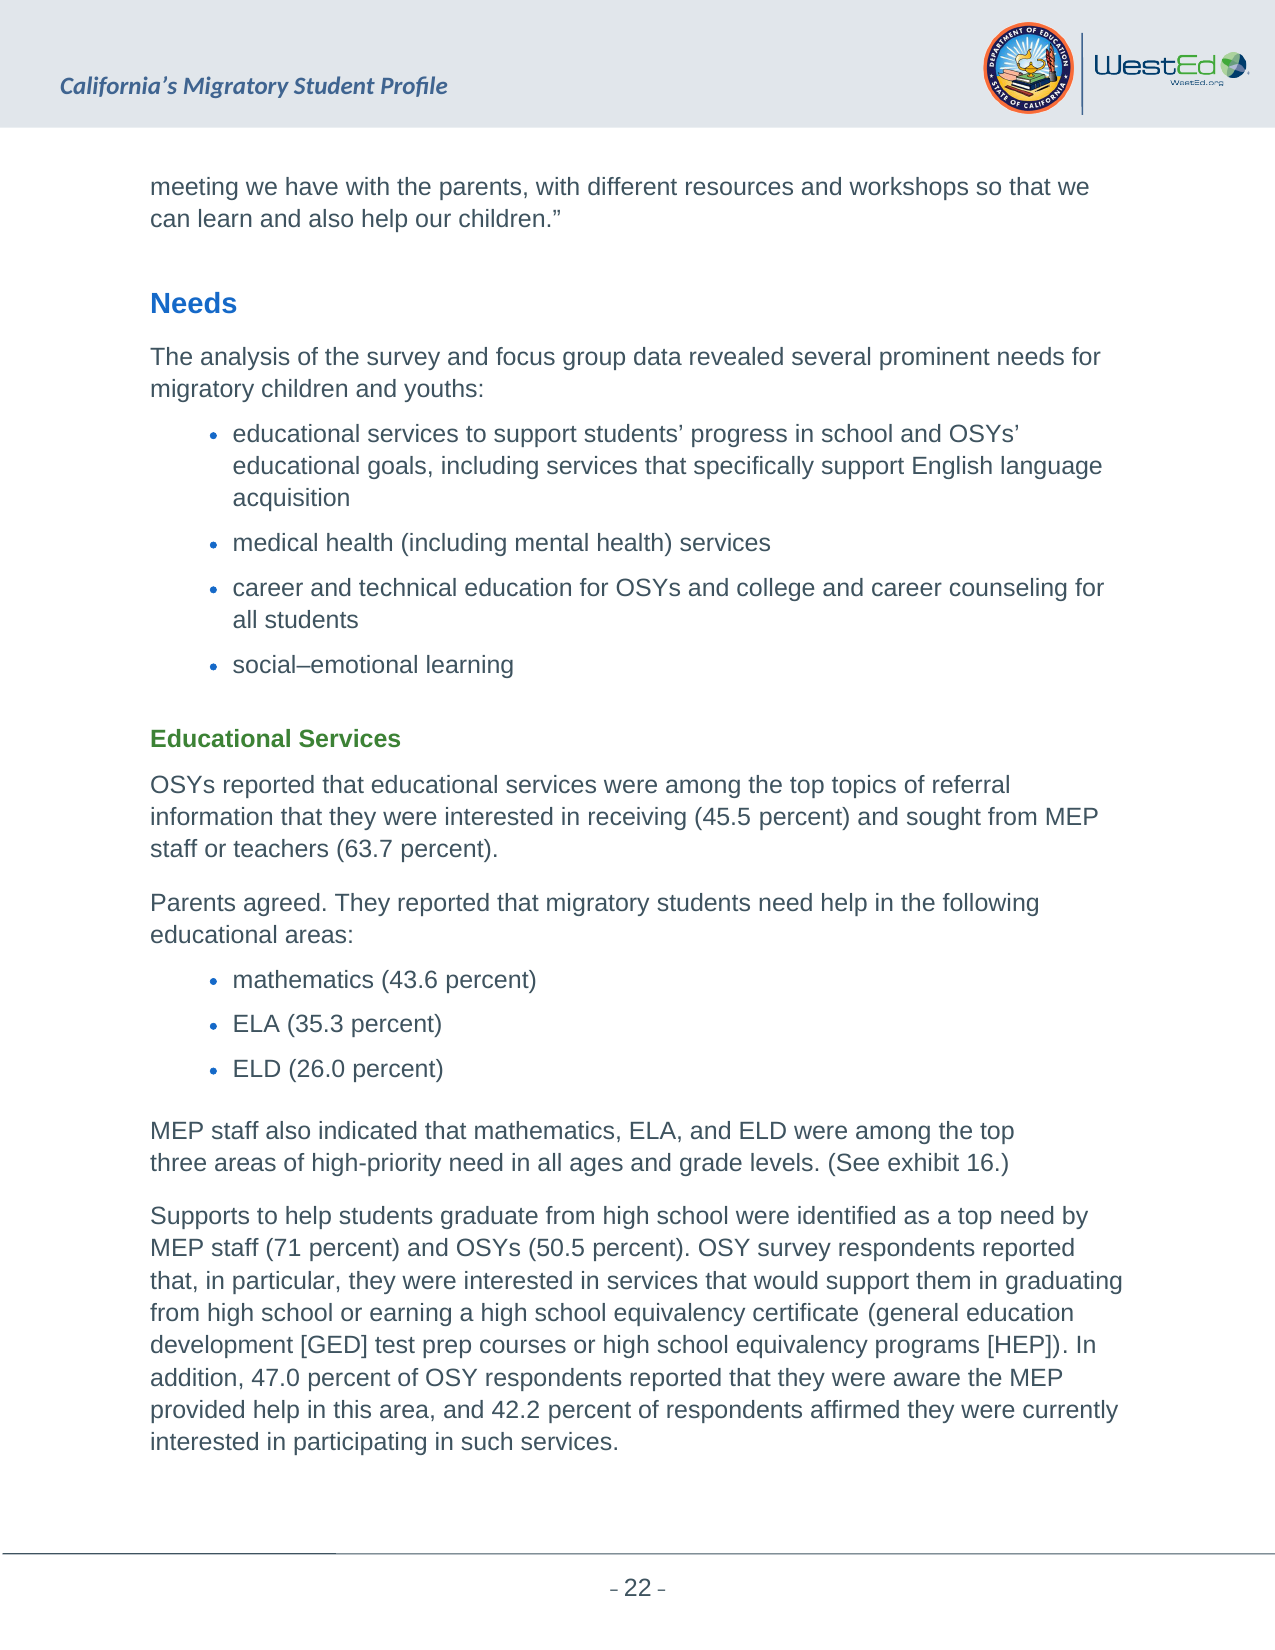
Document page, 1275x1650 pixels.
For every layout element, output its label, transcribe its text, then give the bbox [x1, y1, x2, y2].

list Parents agreed. They reported that migratory students need help in the following educational areas: [150, 885, 1125, 950]
picture [1095, 52, 1250, 86]
list career and technical education for OSYs and college and career counseling for all students [210, 571, 1125, 635]
picture [975, 17, 1082, 122]
text OSYs reported that educational services were among the top topics of referral information that they were interested in receiving (45.5 percent) and sought from MEP staff or teachers (63.7 percent). [150, 767, 1125, 864]
subtitle Needs [150, 283, 1050, 321]
list ELA (35.3 percent) [210, 1007, 1125, 1039]
text Supports to help students graduate from high school were identified as a top need by MEP staff (71 percent) and OSYs (50.5 percent). OSY survey respondents reported that, in particular, they were interested in services that would support them in graduating from high school or earning a high school equivalency certificate (general education development [GED] test prep courses or high school equivalency programs [HEP]). In addition, 47.0 percent of OSY respondents reported that they were aware the MEP provided help in this area, and 42.2 percent of respondents affirmed they were currently interested in participating in such services. [150, 1199, 1125, 1457]
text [150, 169, 1125, 234]
list The analysis of the survey and focus group data revealed several prominent needs for migratory children and youths: [150, 339, 1125, 404]
list educational services to support students’ progress in school and OSYs’ educational goals, including services that specifically support English language acquisition [210, 416, 1125, 513]
list ELD (26.0 percent) [210, 1052, 1125, 1084]
list social–emotional learning [210, 648, 1125, 680]
list mathematics (43.6 percent) [210, 962, 1125, 994]
list medical health (including mental health) services [210, 526, 1125, 558]
list MEP staff also indicated that mathematics, ELA, and ELD were among the top three areas of high-priority need in all ages and grade levels. (See exhibit 16.) [150, 1113, 1125, 1178]
subtitle Educational Services [150, 717, 1012, 755]
